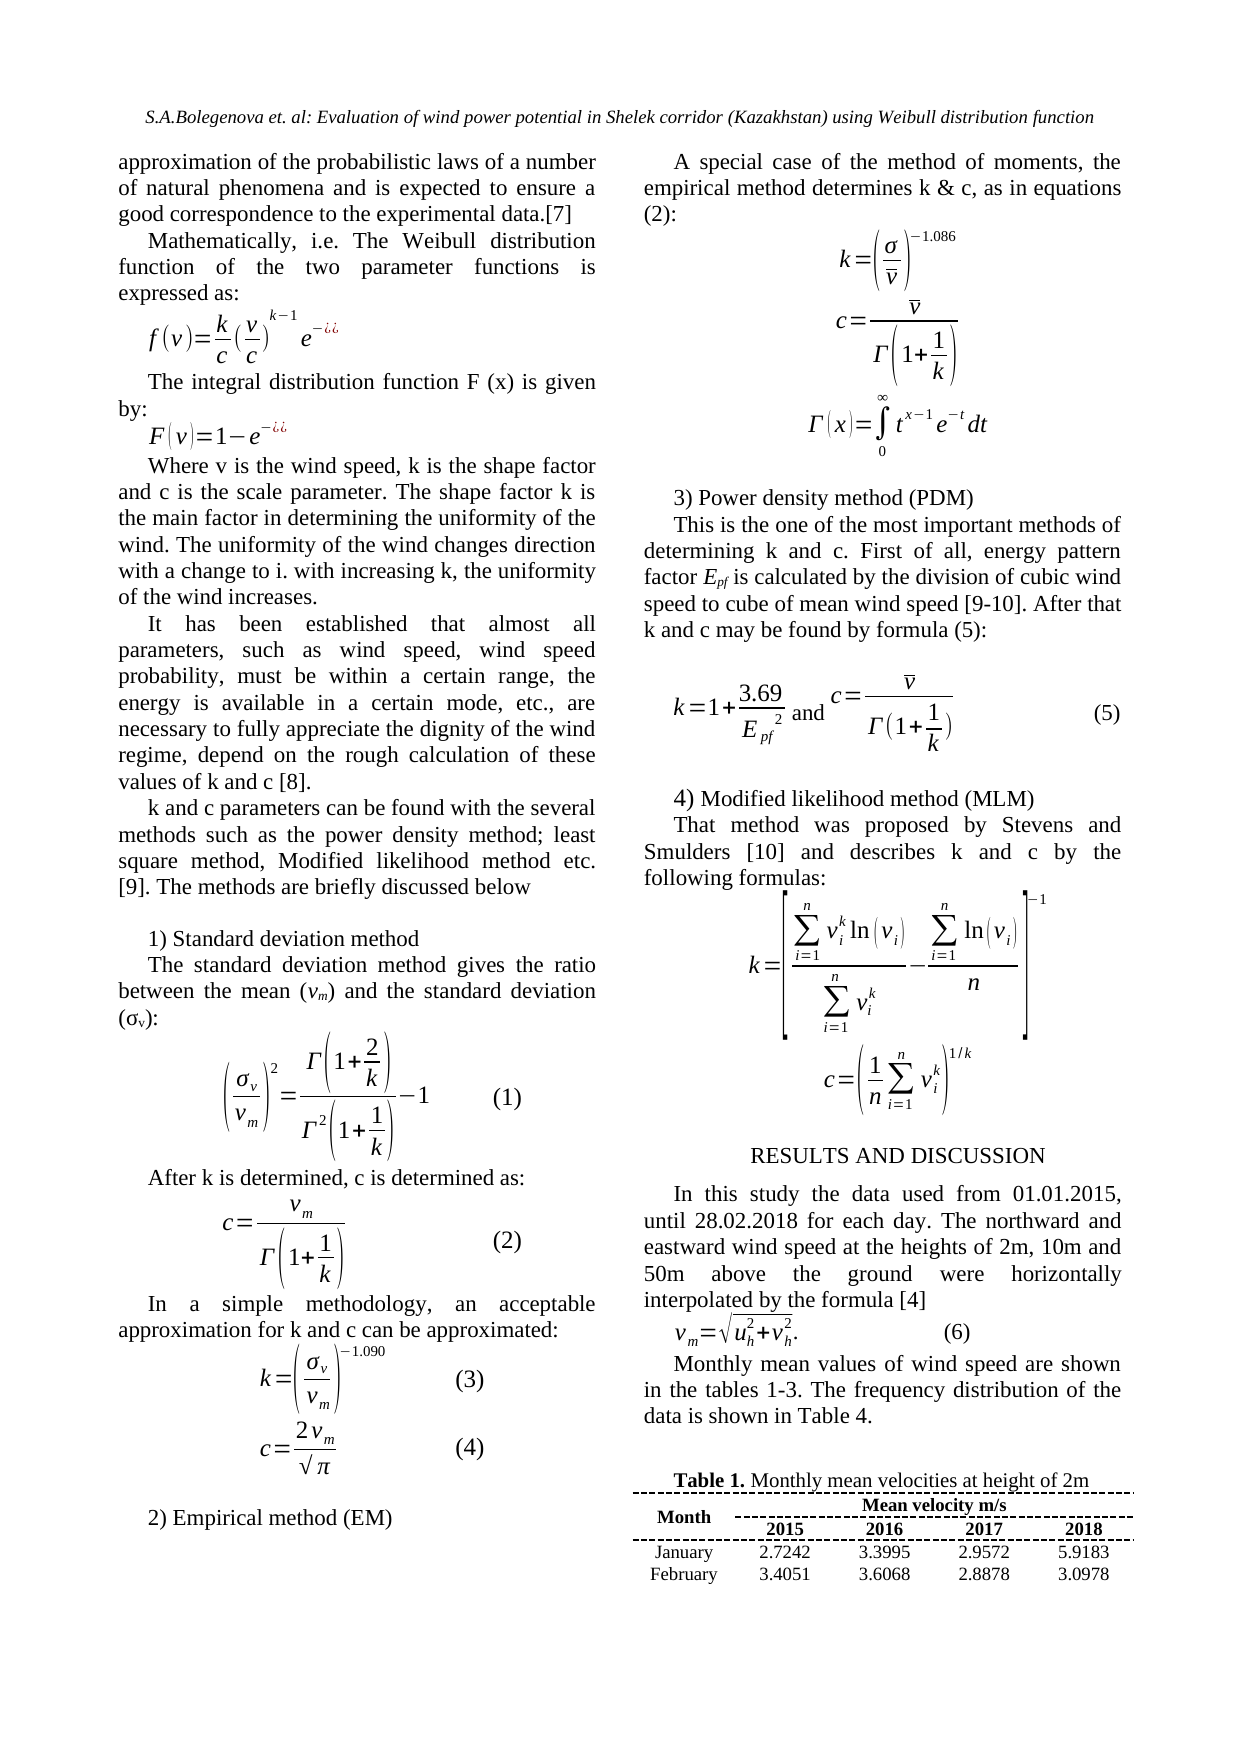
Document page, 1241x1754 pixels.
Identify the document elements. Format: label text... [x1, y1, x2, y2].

text Table 1. Monthly mean velocities at height of 2m [644, 1468, 1122, 1492]
table_cell January [633, 1539, 735, 1563]
text After k is determined, c is determined as: [118, 1164, 596, 1190]
text That method was proposed by Stevens and Smulders [10] and describes k and c by the following formulas: [644, 811, 1122, 890]
table_cell 2015 [735, 1516, 834, 1539]
table_cell 2.9572 [934, 1539, 1034, 1563]
text (4) [118, 1416, 596, 1479]
text A special case of the method of moments, the empirical method determines k & c, as in equations (2): [644, 148, 1122, 227]
table_header Month [633, 1492, 735, 1539]
table_cell 5.9183 [1034, 1539, 1133, 1563]
table_cell 3.0978 [1034, 1563, 1133, 1584]
table_cell 3.6068 [835, 1563, 934, 1584]
text In a simple methodology, an acceptable approximation for k and c can be approximated: [118, 1290, 596, 1343]
table_cell 2.7242 [735, 1539, 834, 1563]
text This is the one of the most important methods of determining k and c. First of all, energy pattern factor Epf is calculated by the division of cubic wind speed to cube of mean wind speed [9-10]. After that k and c may be found by formula (5): [644, 511, 1122, 642]
table_cell 3.3995 [835, 1539, 934, 1563]
text 2) Empirical method (EM) [118, 1504, 596, 1530]
text Where v is the wind speed, k is the shape factor and c is the scale parameter. The shape factor k is the main factor in determining the uniformity of the wind. The uniformity of the wind changes direction with a change to i. with increasing k, the uniformity of the wind increases. [118, 452, 596, 610]
text 1) Standard deviation method [118, 925, 596, 951]
text . (6) [644, 1312, 1122, 1350]
text The standard deviation method gives the ratio between the mean (vm) and the standard deviation (σv): [118, 951, 596, 1030]
text In this study the data used from 01.01.2015, until 28.02.2018 for each day. The northward and eastward wind speed at the heights of 2m, 10m and 50m above the ground were horizontally interpolated by the formula [4] [644, 1181, 1122, 1312]
text It has been established that almost all parameters, such as wind speed, wind speed probability, must be within a certain range, the energy is available in a certain mode, etc., are necessary to fully appreciate the dignity of the wind regime, depend on the rough calculation of these values of k and c [8]. [118, 610, 596, 794]
table_cell 2018 [1034, 1516, 1133, 1539]
text (1) [118, 1030, 596, 1164]
table_cell 2.8878 [934, 1563, 1034, 1584]
text Monthly mean values of wind speed are shown in the tables 1-3. The frequency distribution of the data is shown in Table 4. [644, 1350, 1122, 1429]
table_cell February [633, 1563, 735, 1584]
text The integral distribution function F (x) is given by: [118, 368, 596, 421]
text (2) [118, 1190, 596, 1290]
text RESULTS AND DISCUSSION [644, 1142, 1122, 1168]
table_header Mean velocity m/s [735, 1492, 1133, 1516]
text (3) [118, 1343, 596, 1416]
text Mathematically, i.e. The Weibull distribution function of the two parameter functions is expressed as: [118, 227, 596, 306]
text and (5) [644, 667, 1122, 758]
table_cell 2016 [835, 1516, 934, 1539]
text 3) Power density method (PDM) [644, 484, 1122, 511]
text 4) Modified likelihood method (MLM) [644, 783, 1122, 811]
text k and c parameters can be found with the several methods such as the power density method; least square method, Modified likelihood method etc. [9]. The methods are briefly discussed below [118, 794, 596, 900]
table_cell 3.4051 [735, 1563, 834, 1584]
table_cell 2017 [934, 1516, 1034, 1539]
